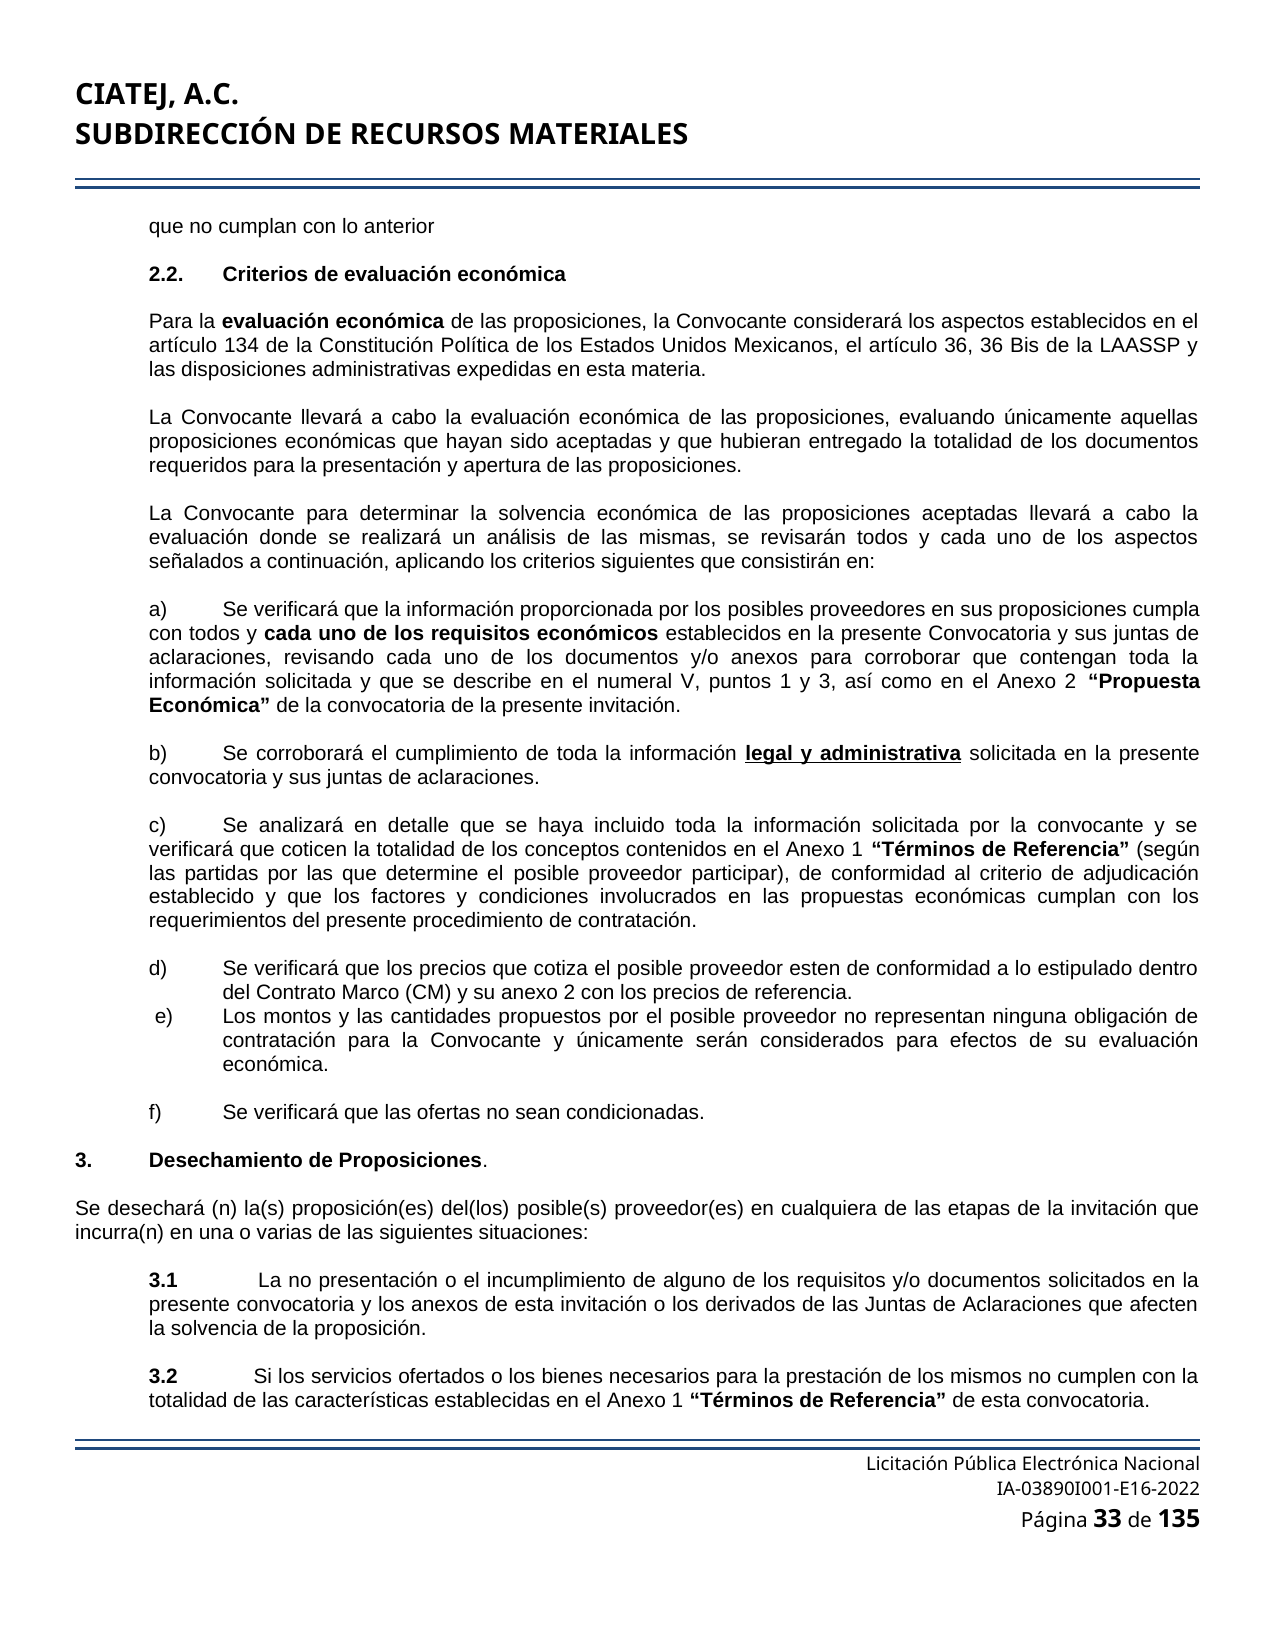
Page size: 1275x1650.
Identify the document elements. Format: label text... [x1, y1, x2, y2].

text La Convocante llevará a cabo la evaluación económica de las proposiciones, evaluando únicamente aquellas proposiciones económicas que hayan sido aceptadas y que hubieran entregado la totalidad de los documentos requeridos para la presentación y apertura de las proposiciones. [149, 405, 1200, 477]
text a) Se verificará que la información proporcionada por los posibles proveedores en sus proposiciones cumpla con todos y cada uno de los requisitos económicos establecidos en la presente Convocatoria y sus juntas de aclaraciones, revisando cada uno de los documentos y/o anexos para corroborar que contengan toda la información solicitada y que se describe en el numeral V, puntos 1 y 3, así como en el Anexo 2 “Propuesta Económica” de la convocatoria de la presente invitación. [149, 597, 1200, 717]
text 3. Desechamiento de Proposiciones. [75, 1148, 1200, 1172]
text c) Se analizará en detalle que se haya incluido toda la información solicitada por la convocante y se verificará que coticen la totalidad de los conceptos contenidos en el Anexo 1 “Términos de Referencia” (según las partidas por las que determine el posible proveedor participar), de conformidad al criterio de adjudicación establecido y que los factores y condiciones involucrados en las propuestas económicas cumplan con los requerimientos del presente procedimiento de contratación. [149, 812, 1200, 932]
text 3.2 Si los servicios ofertados o los bienes necesarios para la prestación de los mismos no cumplen con la totalidad de las características establecidas en el Anexo 1 “Términos de Referencia” de esta convocatoria. [149, 1363, 1200, 1411]
text e) Los montos y las cantidades propuestos por el posible proveedor no representan ninguna obligación de contratación para la Convocante y únicamente serán considerados para efectos de su evaluación económica. [149, 1004, 1200, 1076]
text Para la evaluación económica de las proposiciones, la Convocante considerará los aspectos establecidos en el artículo 134 de la Constitución Política de los Estados Unidos Mexicanos, el artículo 36, 36 Bis de la LAASSP y las disposiciones administrativas expedidas en esta materia. [149, 309, 1200, 381]
text b) Se corroborará el cumplimiento de toda la información legal y administrativa solicitada en la presente convocatoria y sus juntas de aclaraciones. [149, 741, 1200, 788]
text d) Se verificará que los precios que cotiza el posible proveedor esten de conformidad a lo estipulado dentro del Contrato Marco (CM) y su anexo 2 con los precios de referencia. [149, 956, 1200, 1004]
text La Convocante para determinar la solvencia económica de las proposiciones aceptadas llevará a cabo la evaluación donde se realizará un análisis de las mismas, se revisarán todos y cada uno de los aspectos señalados a continuación, aplicando los criterios siguientes que consistirán en: [149, 501, 1200, 573]
text f) Se verificará que las ofertas no sean condicionadas. [75, 1100, 1200, 1124]
text 3.1 La no presentación o el incumplimiento de alguno de los requisitos y/o documentos solicitados en la presente convocatoria y los anexos de esta invitación o los derivados de las Juntas de Aclaraciones que afecten la solvencia de la proposición. [149, 1268, 1200, 1339]
text 2.2. Criterios de evaluación económica [75, 261, 1200, 285]
text Se desechará (n) la(s) proposición(es) del(los) posible(s) proveedor(es) en cualquiera de las etapas de la invitación que incurra(n) en una o varias de las siguientes situaciones: [75, 1196, 1200, 1244]
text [149, 213, 1200, 237]
